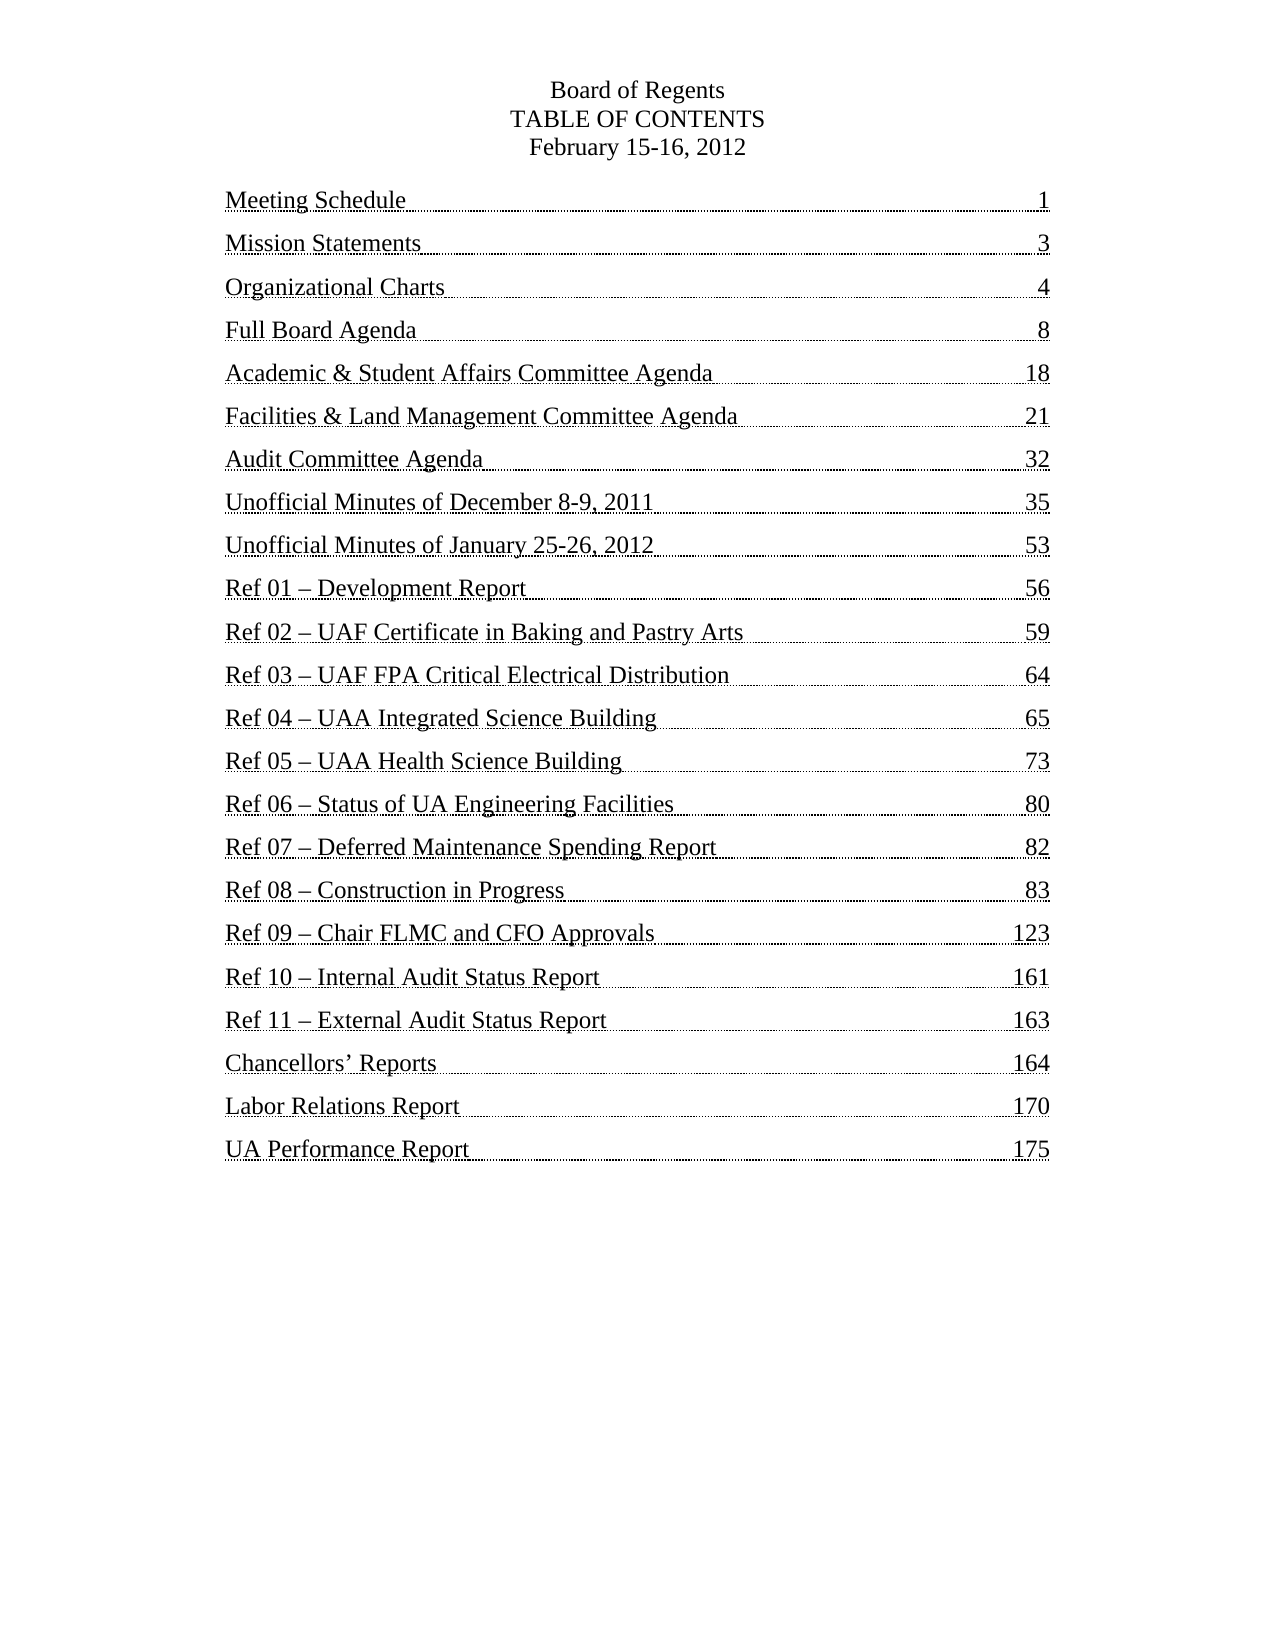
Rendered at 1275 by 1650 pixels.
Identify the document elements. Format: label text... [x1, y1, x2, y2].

text Ref 11 – External Audit Status Report 163 [225, 1005, 1050, 1033]
text Ref 08 – Construction in Progress 83 [225, 875, 1050, 904]
text Unofficial Minutes of December 8-9, 2011 35 [225, 487, 1050, 516]
text Mission Statements 3 [225, 228, 1050, 257]
text Ref 07 – Deferred Maintenance Spending Report 82 [225, 832, 1050, 861]
text Ref 06 – Status of UA Engineering Facilities 80 [225, 789, 1050, 818]
text Ref 03 – UAF FPA Critical Electrical Distribution 64 [225, 660, 1050, 688]
text Chancellors’ Reports 164 [225, 1048, 1050, 1077]
text Unofficial Minutes of January 25-26, 2012 53 [225, 530, 1050, 559]
text Organizational Charts 4 [225, 272, 1050, 300]
text Ref 02 – UAF Certificate in Baking and Pastry Arts 59 [225, 617, 1050, 645]
text Academic & Student Affairs Committee Agenda 18 [225, 358, 1050, 387]
text Audit Committee Agenda 32 [225, 444, 1050, 473]
text February 15-16, 2012 [150, 132, 1125, 161]
text Ref 04 – UAA Integrated Science Building 65 [225, 703, 1050, 732]
text Ref 05 – UAA Health Science Building 73 [225, 746, 1050, 775]
text TABLE OF CONTENTS [150, 104, 1125, 132]
text Board of Regents [150, 75, 1125, 104]
text Labor Relations Report 170 [225, 1091, 1050, 1120]
text Facilities & Land Management Committee Agenda 21 [225, 401, 1050, 430]
text UA Performance Report 175 [225, 1134, 1050, 1163]
text Ref 10 – Internal Audit Status Report 161 [225, 962, 1050, 990]
text Ref 01 – Development Report 56 [225, 573, 1050, 602]
text Ref 09 – Chair FLMC and CFO Approvals 123 [225, 918, 1050, 947]
text Full Board Agenda 8 [225, 315, 1050, 343]
text Meeting Schedule 1 [225, 185, 1050, 214]
